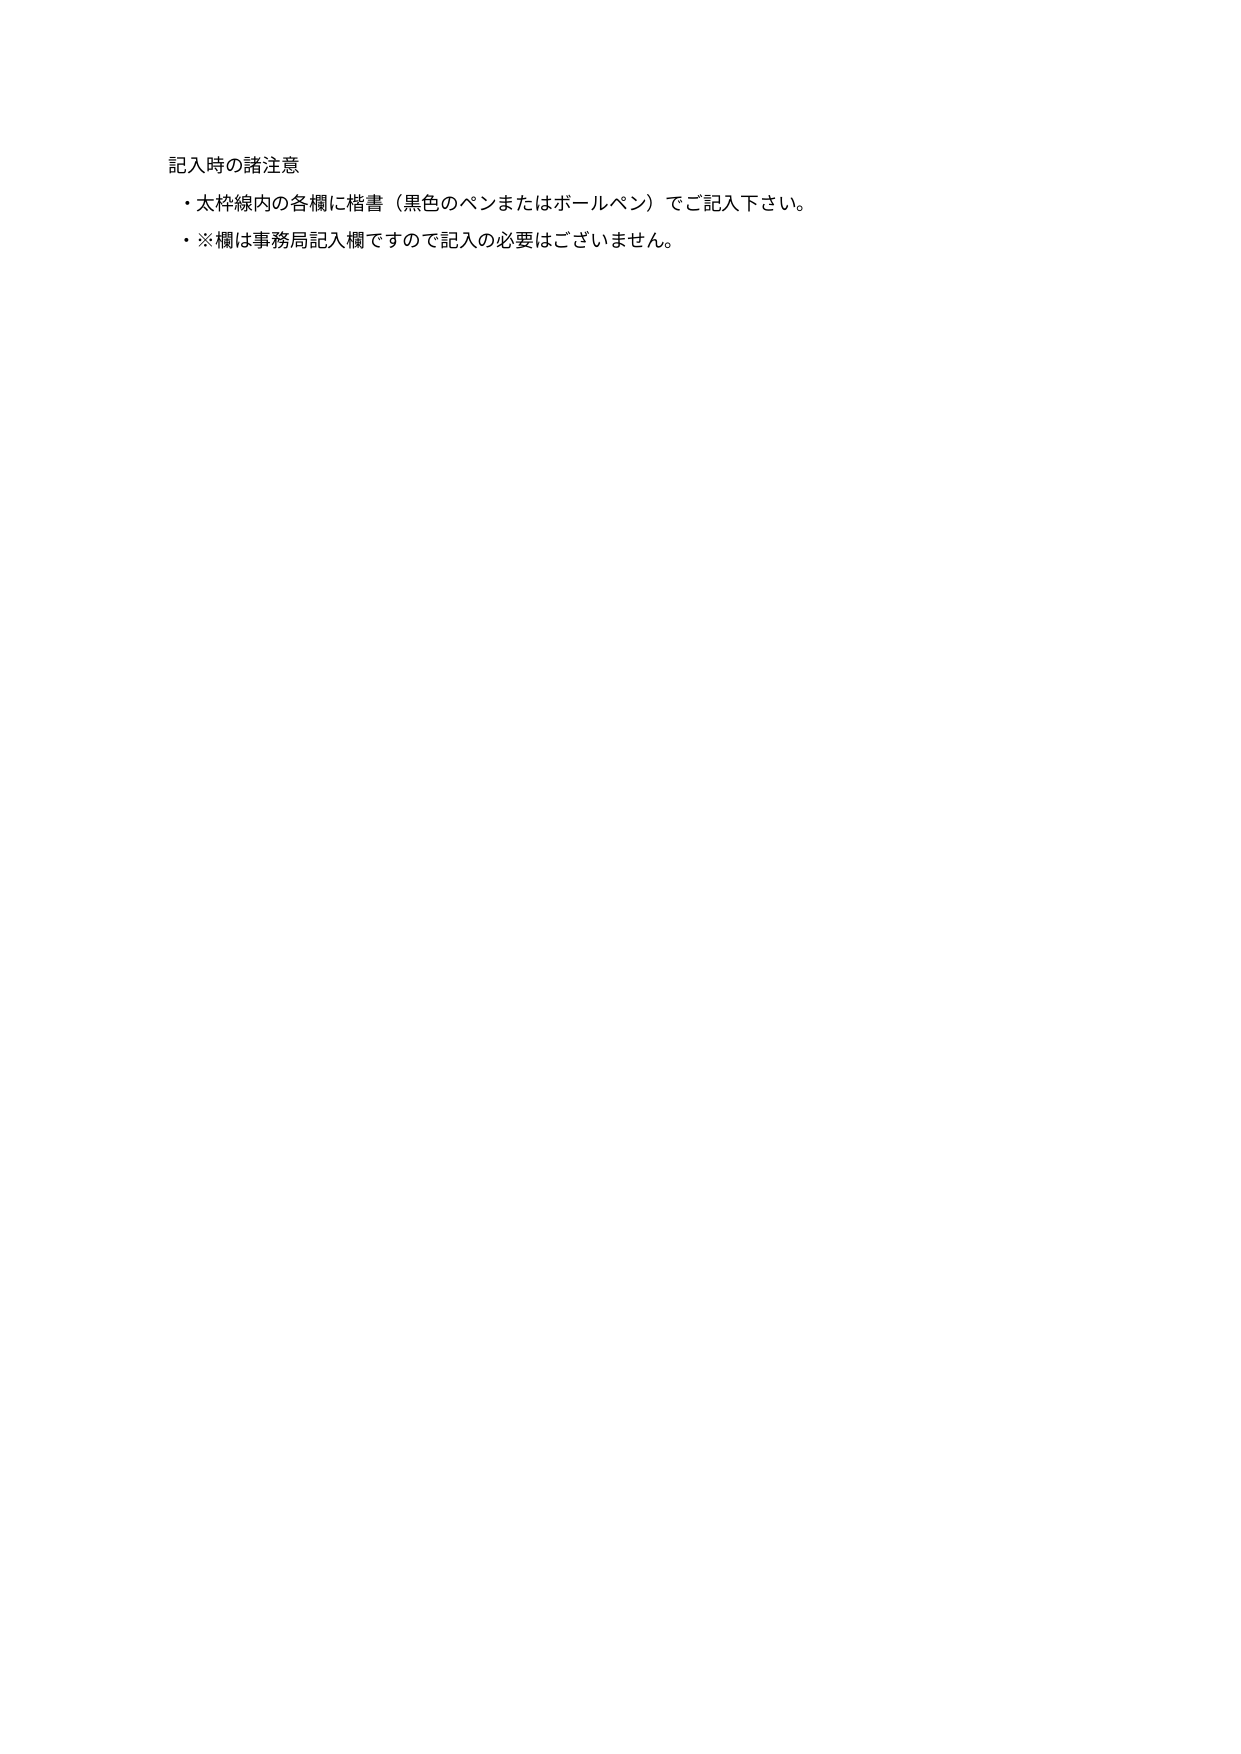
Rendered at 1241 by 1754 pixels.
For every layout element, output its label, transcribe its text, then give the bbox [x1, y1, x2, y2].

text ・※欄は事務局記入欄ですので記入の必要はございません。 [178, 221, 1128, 258]
text ・太枠線内の各欄に楷書（黒色のペンまたはボールペン）でご記入下さい。 [178, 183, 1128, 221]
text 記入時の諸注意 [112, 146, 1128, 183]
